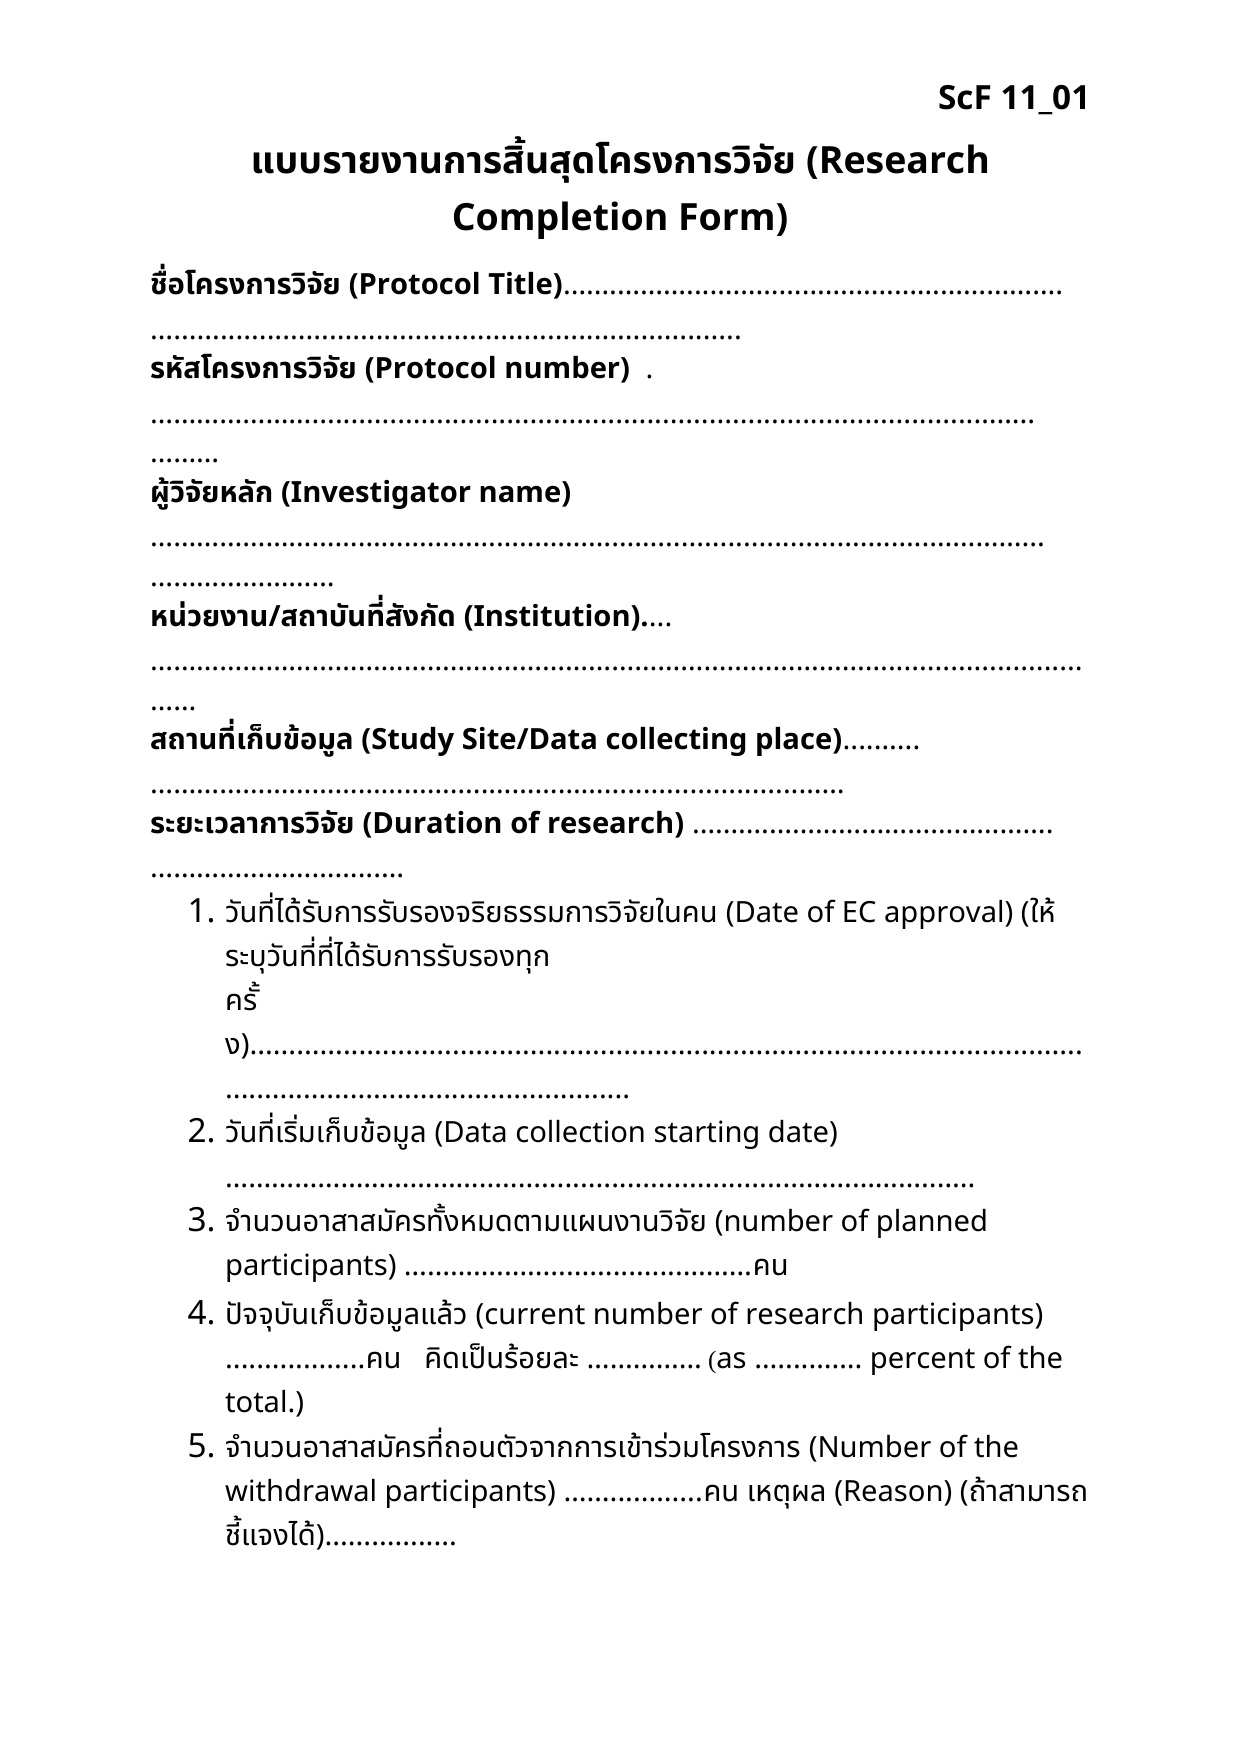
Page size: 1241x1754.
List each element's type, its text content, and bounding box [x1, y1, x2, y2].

list ปัจจุบันเก็บข้อมูลแล้ว (current number of research participants) ..................คน คิดเป็นร้อยละ …………… (as …....……. percent of the total.) [187, 1289, 1090, 1421]
list วันที่เริ่มเก็บข้อมูล (Data collection starting date) ……………………………..........................................……………..….. [187, 1107, 1090, 1196]
text ชื่อโครงการวิจัย (Protocol Title).……………...……………………………………….…......................................................................... [150, 264, 1090, 348]
list วันที่ได้รับการรับรองจริยธรรมการวิจัยในคน (Date of EC approval) (ให้ระบุวันที่ที่ได้รับการรับรองทุกครั้ง)............................................................................................................................................................... [187, 886, 1090, 1107]
text หน่วยงาน/สถาบันที่สังกัด (Institution)....…………………………………………………………………………………….........................…… [150, 595, 1090, 718]
text ระยะเวลาการวิจัย (Duration of research) .……………………………………….………………………...… [150, 802, 1090, 886]
list จำนวนอาสาสมัครทั้งหมดตามแผนงานวิจัย (number of planned participants) …………..…...................………คน [187, 1196, 1090, 1289]
list จำนวนอาสาสมัครที่ถอนตัวจากการเข้าร่วมโครงการ (Number of the withdrawal participants) …….....…....คน เหตุผล (Reason) (ถ้าสามารถชี้แจงได้)................. [187, 1421, 1090, 1559]
text แบบรายงานการสิ้นสุดโครงการวิจัย (Research Completion Form) [150, 133, 1090, 241]
text ผู้วิจัยหลัก (Investigator name) …………………………………………………………...........................……..…………...…………………… [150, 471, 1090, 595]
text สถานที่เก็บข้อมูล (Study Site/Data collecting place)....…...……………………………………..…………….........................…… [150, 718, 1090, 802]
text รหัสโครงการวิจัย (Protocol number) .………………….....................................................................................……..……… [150, 348, 1090, 471]
